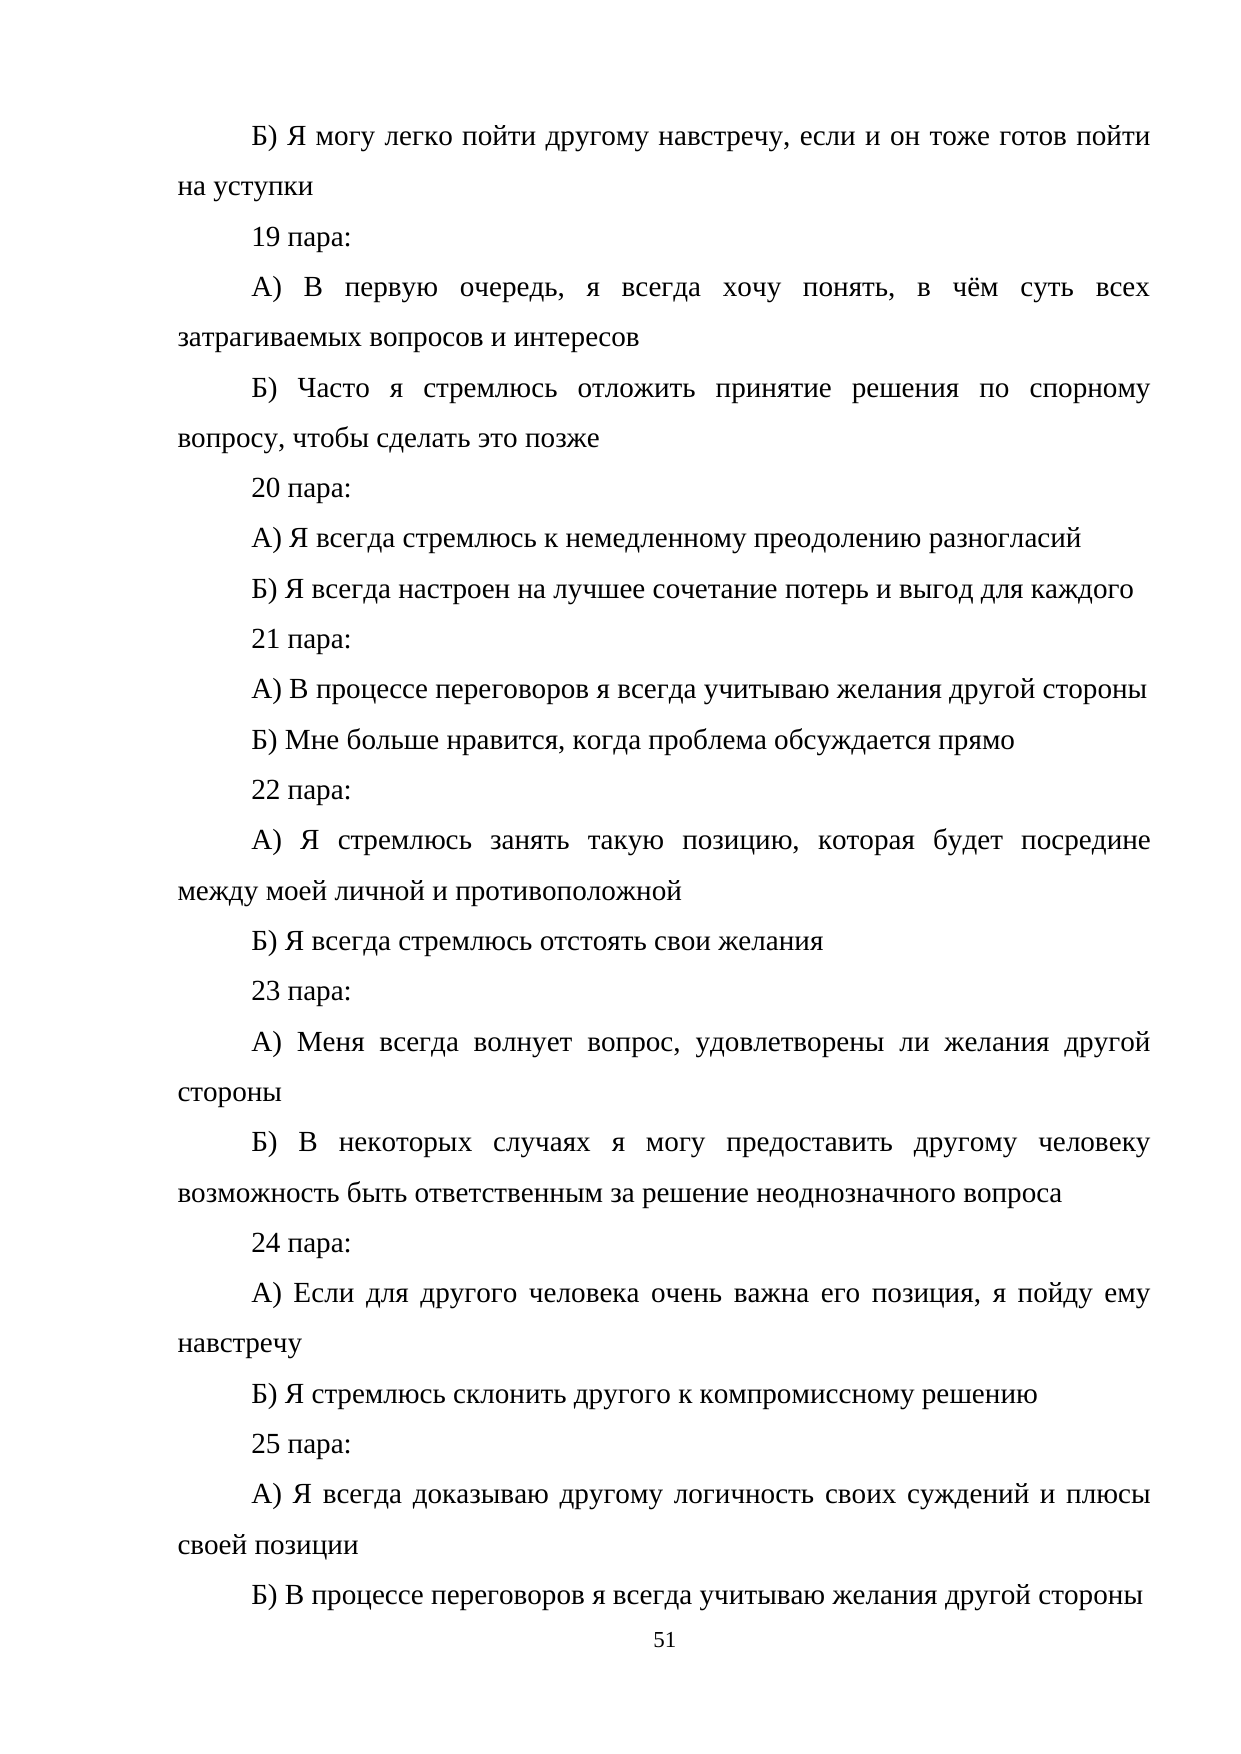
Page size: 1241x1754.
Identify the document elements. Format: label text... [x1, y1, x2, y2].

text 19 пара: [177, 219, 1152, 252]
text Б) Я стремлюсь склонить другого к компромиссному решению [177, 1376, 1152, 1409]
text Б) Я всегда настроен на лучшее сочетание потерь и выгод для каждого [177, 571, 1152, 604]
text А) Я всегда стремлюсь к немедленному преодолению разногласий [177, 521, 1152, 554]
text А) Я стремлюсь занять такую позицию, которая будет посредине между моей личной и противоположной [177, 822, 1152, 906]
text 20 пара: [177, 470, 1152, 504]
text А) В процессе переговоров я всегда учитываю желания другой стороны [177, 672, 1152, 705]
text Б) В некоторых случаях я могу предоставить другому человеку возможность быть ответственным за решение неоднозначного вопроса [177, 1124, 1152, 1208]
text 24 пара: [177, 1225, 1152, 1258]
text А) В первую очередь, я всегда хочу понять, в чём суть всех затрагиваемых вопросов и интересов [177, 269, 1152, 353]
text Б) Часто я стремлюсь отложить принятие решения по спорному вопросу, чтобы сделать это позже [177, 370, 1152, 453]
text Б) Я всегда стремлюсь отстоять свои желания [177, 923, 1152, 957]
text 25 пара: [177, 1426, 1152, 1460]
text 22 пара: [177, 772, 1152, 806]
text 23 пара: [177, 973, 1152, 1007]
text Б) Я могу легко пойти другому навстречу, если и он тоже готов пойти на уступки [177, 118, 1152, 202]
text 21 пара: [177, 621, 1152, 655]
text Б) Мне больше нравится, когда проблема обсуждается прямо [177, 722, 1152, 755]
text А) Я всегда доказываю другому логичность своих суждений и плюсы своей позиции [177, 1477, 1152, 1560]
text А) Если для другого человека очень важна его позиция, я пойду ему навстречу [177, 1275, 1152, 1359]
text А) Меня всегда волнует вопрос, удовлетворены ли желания другой стороны [177, 1024, 1152, 1108]
text Б) В процессе переговоров я всегда учитываю желания другой стороны [177, 1577, 1152, 1611]
